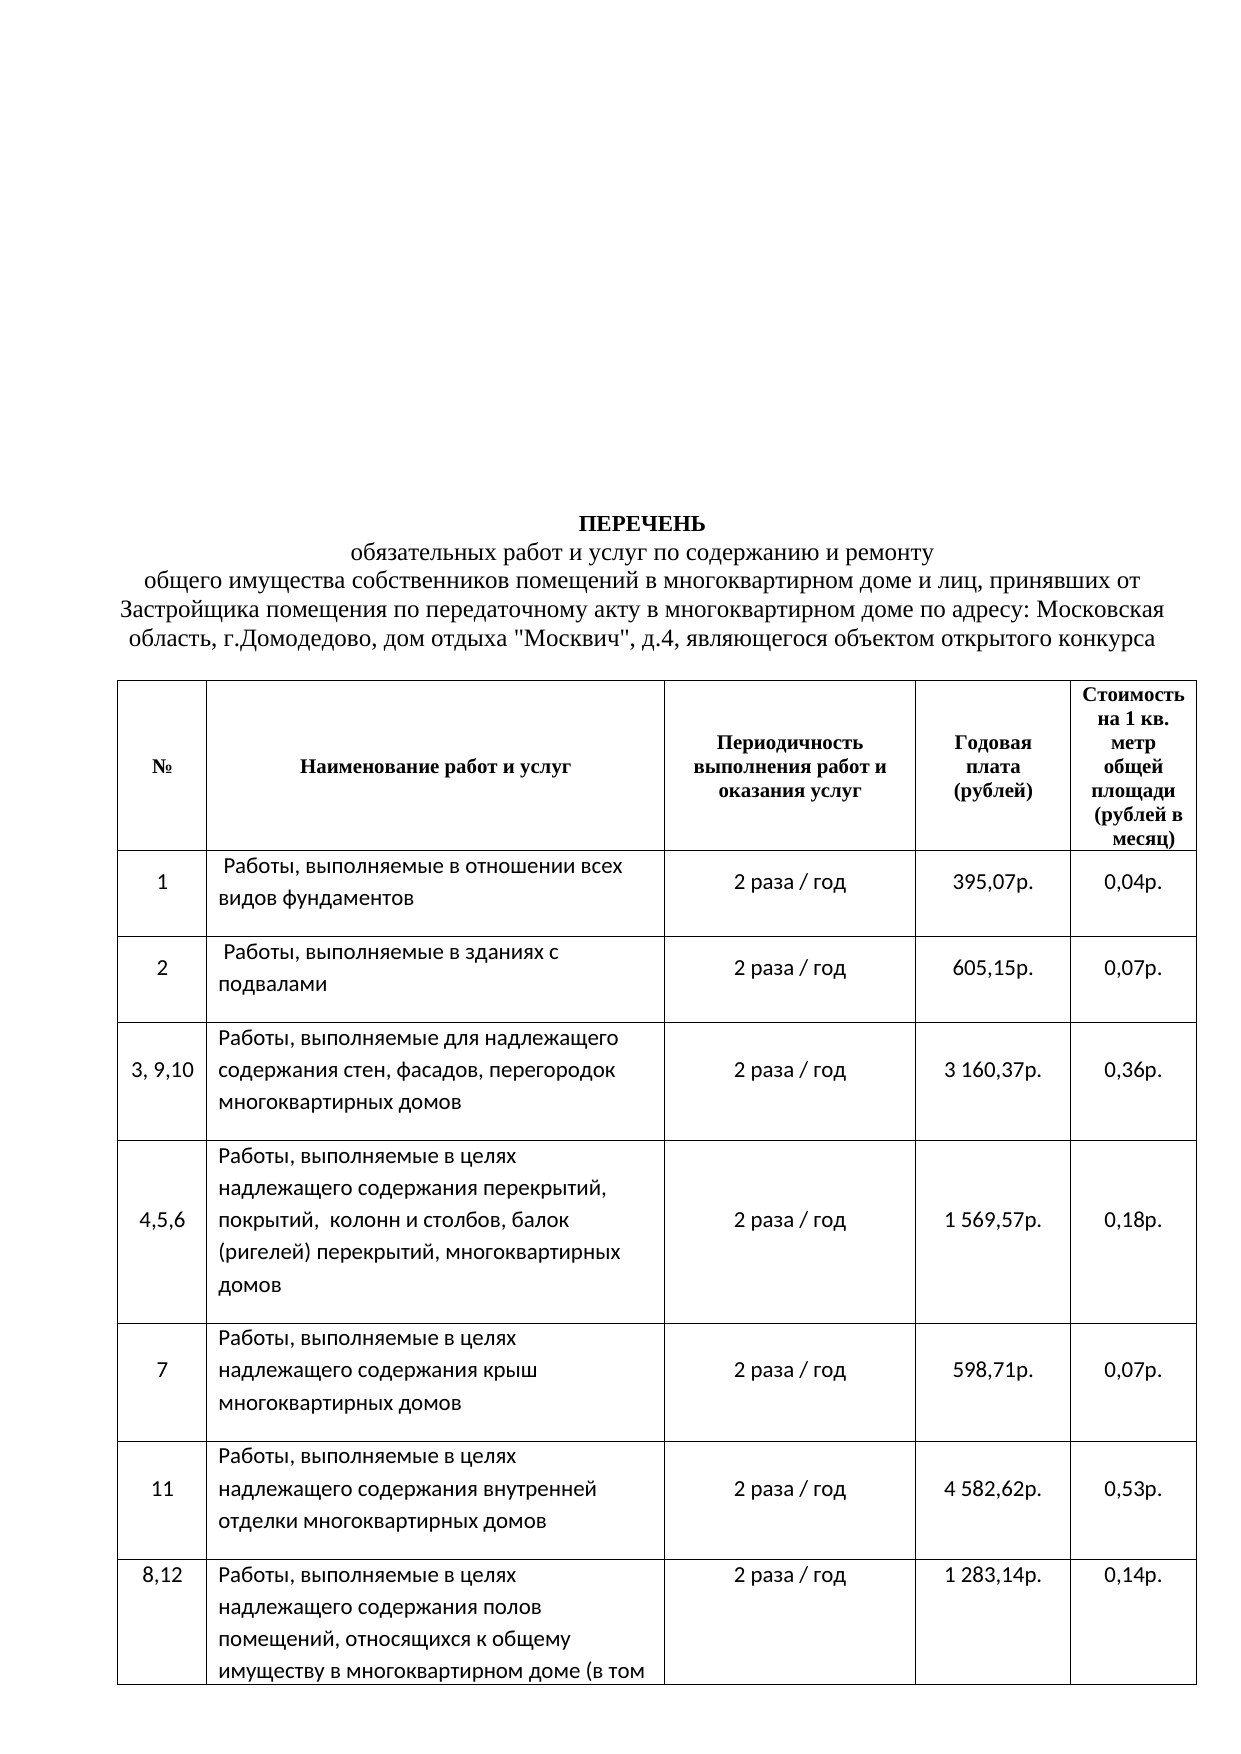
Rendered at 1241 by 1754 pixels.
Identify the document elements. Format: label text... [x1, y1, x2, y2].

table_cell 2 раза / год [665, 851, 915, 936]
table_cell 598,71р. [916, 1324, 1070, 1441]
table_cell 605,15р. [916, 937, 1070, 1022]
table_header Периодичность выполнения работ и оказания услуг [665, 681, 915, 850]
table_cell 2 раза / год [665, 1023, 915, 1140]
table_cell 2 раза / год [665, 1442, 915, 1559]
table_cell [207, 1560, 664, 1684]
table_cell 1 283,14р. [916, 1560, 1070, 1684]
table_cell 3, 9,10 [118, 1023, 206, 1140]
table_cell 7 [118, 1324, 206, 1441]
text ПЕРЕЧЕНЬ [118, 510, 1166, 537]
table_header № [118, 681, 206, 850]
table_cell 0,53р. [1071, 1442, 1196, 1559]
table_cell 0,36р. [1071, 1023, 1196, 1140]
table_cell 2 раза / год [665, 1324, 915, 1441]
table_cell Работы, выполняемые в отношении всех видов фундаментов [207, 851, 664, 936]
text обязательных работ и услуг по содержанию и ремонту [118, 537, 1166, 565]
table_cell 3 160,37р. [916, 1023, 1070, 1140]
table_header Наименование работ и услуг [207, 681, 664, 850]
table_cell Работы, выполняемые для надлежащего содержания стен, фасадов, перегородок многоквартирных домов [207, 1023, 664, 1140]
table_cell 1 [118, 851, 206, 936]
table_cell 2 раза / год [665, 1141, 915, 1322]
table_header Годовая плата (рублей) [916, 681, 1070, 850]
table_cell 4 582,62р. [916, 1442, 1070, 1559]
table_cell 2 раза / год [665, 937, 915, 1022]
table_cell Работы, выполняемые в целях надлежащего содержания крыш многоквартирных домов [207, 1324, 664, 1441]
table_cell 8,12 [118, 1560, 206, 1684]
table_cell 11 [118, 1442, 206, 1559]
table_cell 2 [118, 937, 206, 1022]
table_cell 0,18р. [1071, 1141, 1196, 1322]
table_cell 0,07р. [1071, 1324, 1196, 1441]
table_cell Работы, выполняемые в целях надлежащего содержания внутренней отделки многоквартирных домов [207, 1442, 664, 1559]
table_cell 395,07р. [916, 851, 1070, 936]
table_cell 1 569,57р. [916, 1141, 1070, 1322]
table_cell 4,5,6 [118, 1141, 206, 1322]
table_cell Работы, выполняемые в целях надлежащего содержания перекрытий, покрытий, колонн и столбов, балок (ригелей) перекрытий, многоквартирных домов [207, 1141, 664, 1322]
table_header Стоимость на общей площади (рублей в месяц) [1071, 681, 1196, 850]
table_cell 0,04р. [1071, 851, 1196, 936]
table_cell 0,14р. [1071, 1560, 1196, 1684]
text общего имущества собственников помещений в многоквартирном доме и лиц, принявших от Застройщика помещения по передаточному акту в многоквартирном доме по адресу: Московская область, г.Домодедово, дом отдыха "Москвич", д.4, являющегося объектом открытого конкурса [118, 565, 1166, 652]
table_cell Работы, выполняемые в зданиях с подвалами [207, 937, 664, 1022]
table_cell 2 раза / год [665, 1560, 915, 1684]
table_cell 0,07р. [1071, 937, 1196, 1022]
